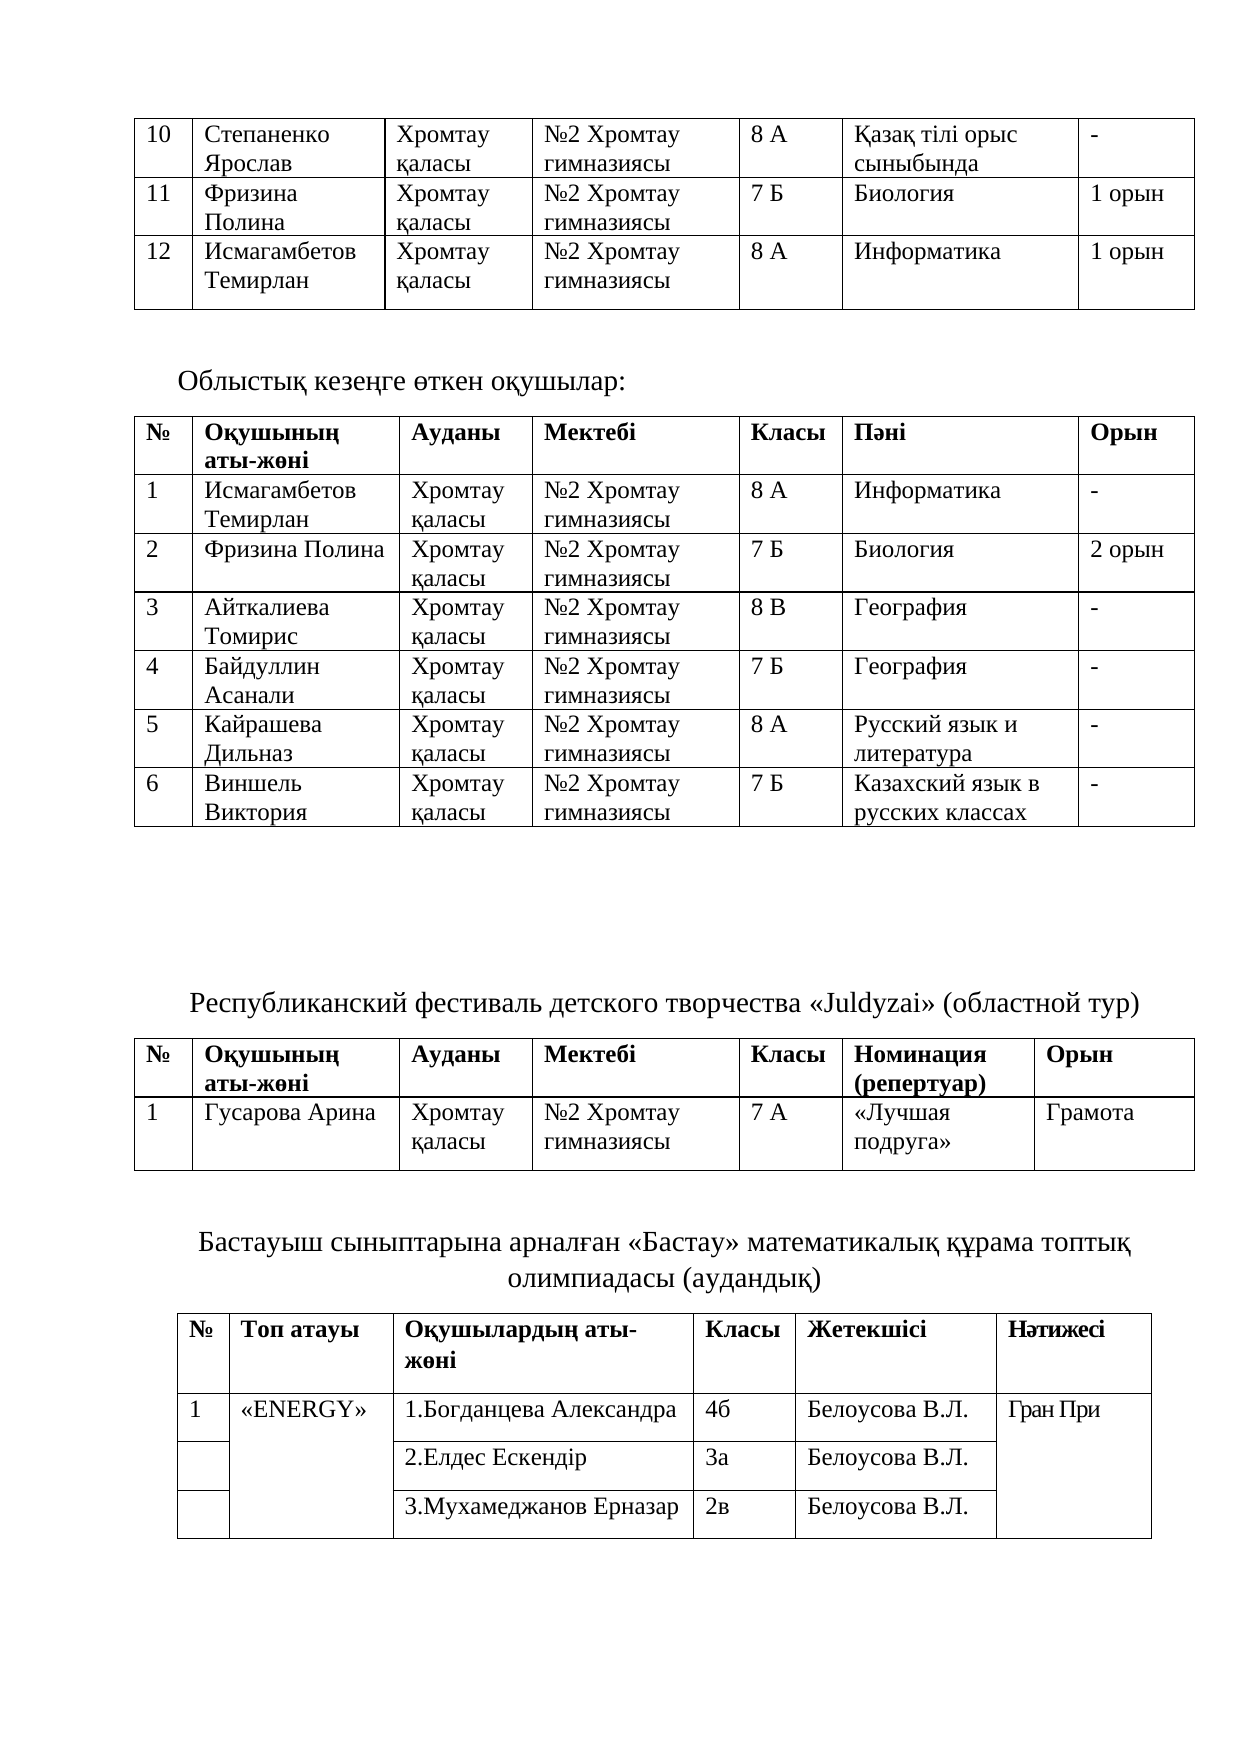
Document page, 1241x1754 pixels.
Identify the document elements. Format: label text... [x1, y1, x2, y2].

table_cell 1 орын [1079, 236, 1194, 309]
table_cell - [1079, 593, 1194, 650]
table_cell Виншель Виктория [193, 768, 399, 826]
table_cell География [843, 651, 1078, 708]
table_cell 8 А [740, 475, 842, 533]
table_cell Қазақ тілі орыс сыныбында [843, 119, 1078, 177]
table_cell Хромтау қаласы [400, 593, 532, 650]
table_header Оқушының аты-жөні [193, 1039, 399, 1096]
table_cell 7 Б [740, 534, 842, 591]
table_header Ауданы [400, 1039, 532, 1096]
table_cell Исмагамбетов Темирлан [193, 475, 399, 533]
table_cell №2 Хромтау гимназиясы [533, 236, 739, 309]
table_cell №2 Хромтау гимназиясы [533, 651, 739, 708]
table_cell 2 орын [1079, 534, 1194, 591]
table_cell Гран При [997, 1394, 1151, 1538]
table_cell 6 [135, 768, 192, 826]
table_cell 8 А [740, 710, 842, 767]
table_cell 11 [135, 178, 192, 235]
table_cell №2 Хромтау гимназиясы [533, 1098, 739, 1170]
table_cell География [843, 593, 1078, 650]
table_cell Русский язык и литература [843, 710, 1078, 767]
table_cell Белоусова В.Л. [796, 1442, 996, 1490]
table_cell 8 В [740, 593, 842, 650]
table_cell 12 [135, 236, 192, 309]
table_cell Хромтау қаласы [386, 236, 532, 309]
table_header № [178, 1314, 229, 1393]
table_cell 7 Б [740, 178, 842, 235]
table_cell [178, 1491, 229, 1538]
table_cell 7 Б [740, 651, 842, 708]
table_cell 4б [694, 1394, 795, 1441]
table_cell Белоусова В.Л. [796, 1394, 996, 1441]
table_cell №2 Хромтау гимназиясы [533, 475, 739, 533]
table_header Класы [740, 1039, 842, 1096]
table_cell Степаненко Ярослав [193, 119, 384, 177]
table_cell Хромтау қаласы [400, 710, 532, 767]
table_cell Айткалиева Томирис [193, 593, 399, 650]
table_header Пәні [843, 417, 1078, 474]
table_cell 1.Богданцева Александра [394, 1394, 693, 1441]
table_cell [178, 1442, 229, 1490]
table_cell 1 [135, 475, 192, 533]
table_cell 5 [135, 710, 192, 767]
table_cell 1 [178, 1394, 229, 1441]
table_header № [135, 417, 192, 474]
table_cell №2 Хромтау гимназиясы [533, 178, 739, 235]
table_header Топ атауы [230, 1314, 393, 1393]
table_cell №2 Хромтау гимназиясы [533, 593, 739, 650]
text Бастауыш сыныптарына арналған «Бастау» математикалық құрама топтық олимпиадасы (аудандық) [177, 1224, 1152, 1294]
table_cell «ENERGY» [230, 1394, 393, 1538]
table_cell №2 Хромтау гимназиясы [533, 710, 739, 767]
table_cell 8 А [740, 236, 842, 309]
table_cell Хромтау қаласы [400, 475, 532, 533]
table_header Мектебі [533, 1039, 739, 1096]
table_cell 8 А [740, 119, 842, 177]
table_cell 2 [135, 534, 192, 591]
table_cell 1 [135, 1098, 192, 1170]
table_cell Фризина Полина [193, 534, 399, 591]
table_cell 7 Б [740, 768, 842, 826]
table_cell «Лучшая подруга» [843, 1098, 1034, 1170]
table_cell 2в [694, 1491, 795, 1538]
table_cell Хромтау қаласы [400, 1098, 532, 1170]
table_cell Хромтау қаласы [386, 178, 532, 235]
table_cell 1 орын [1079, 178, 1194, 235]
text Республиканский фестиваль детского творчества «Juldyzai» (областной тур) [177, 985, 1152, 1019]
table_header Мектебі [533, 417, 739, 474]
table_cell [533, 119, 739, 177]
table_cell Казахский язык в русских классах [843, 768, 1078, 826]
table_header № [135, 1039, 192, 1096]
table_cell Байдуллин Асанали [193, 651, 399, 708]
table_cell 10 [135, 119, 192, 177]
table_header Оқушының аты-жөні [193, 417, 399, 474]
table_cell Исмагамбетов Темирлан [193, 236, 384, 309]
table_cell Белоусова В.Л. [796, 1491, 996, 1538]
table_cell 3.Мухамеджанов Ерназар [394, 1491, 693, 1538]
table_cell 2.Елдес Ескендір [394, 1442, 693, 1490]
table_cell Хромтау қаласы [400, 651, 532, 708]
table_cell 3 [135, 593, 192, 650]
table_cell Хромтау қаласы [400, 534, 532, 591]
table_cell - [1079, 119, 1194, 177]
table_header Ауданы [400, 417, 532, 474]
table_header Орын [1079, 417, 1194, 474]
table_cell Хромтау қаласы [386, 119, 532, 177]
table_cell Фризина Полина [193, 178, 384, 235]
table_cell №2 Хромтау гимназиясы [533, 534, 739, 591]
table_cell Информатика [843, 236, 1078, 309]
table_header Жетекшісі [796, 1314, 996, 1393]
table_cell Биология [843, 178, 1078, 235]
table_cell 4 [135, 651, 192, 708]
table_header Оқушылардың аты-жөні [394, 1314, 693, 1393]
table_header Орын [1035, 1039, 1194, 1096]
table_cell Биология [843, 534, 1078, 591]
table_cell 3а [694, 1442, 795, 1490]
table_cell Грамота [1035, 1098, 1194, 1170]
table_cell - [1079, 475, 1194, 533]
table_cell Кайрашева Дильназ [193, 710, 399, 767]
text Облыстық кезеңге өткен оқушылар: [177, 363, 1152, 397]
table_header Номинация (репертуар) [843, 1039, 1034, 1096]
table_cell - [1079, 651, 1194, 708]
table_cell Гусарова Арина [193, 1098, 399, 1170]
table_header Нәтижесі [997, 1314, 1151, 1393]
table_cell - [1079, 768, 1194, 826]
table_cell 7 А [740, 1098, 842, 1170]
table_cell Информатика [843, 475, 1078, 533]
table_cell №2 Хромтау гимназиясы [533, 768, 739, 826]
table_header Класы [740, 417, 842, 474]
table_cell Хромтау қаласы [400, 768, 532, 826]
table_cell - [1079, 710, 1194, 767]
table_header Класы [694, 1314, 795, 1393]
